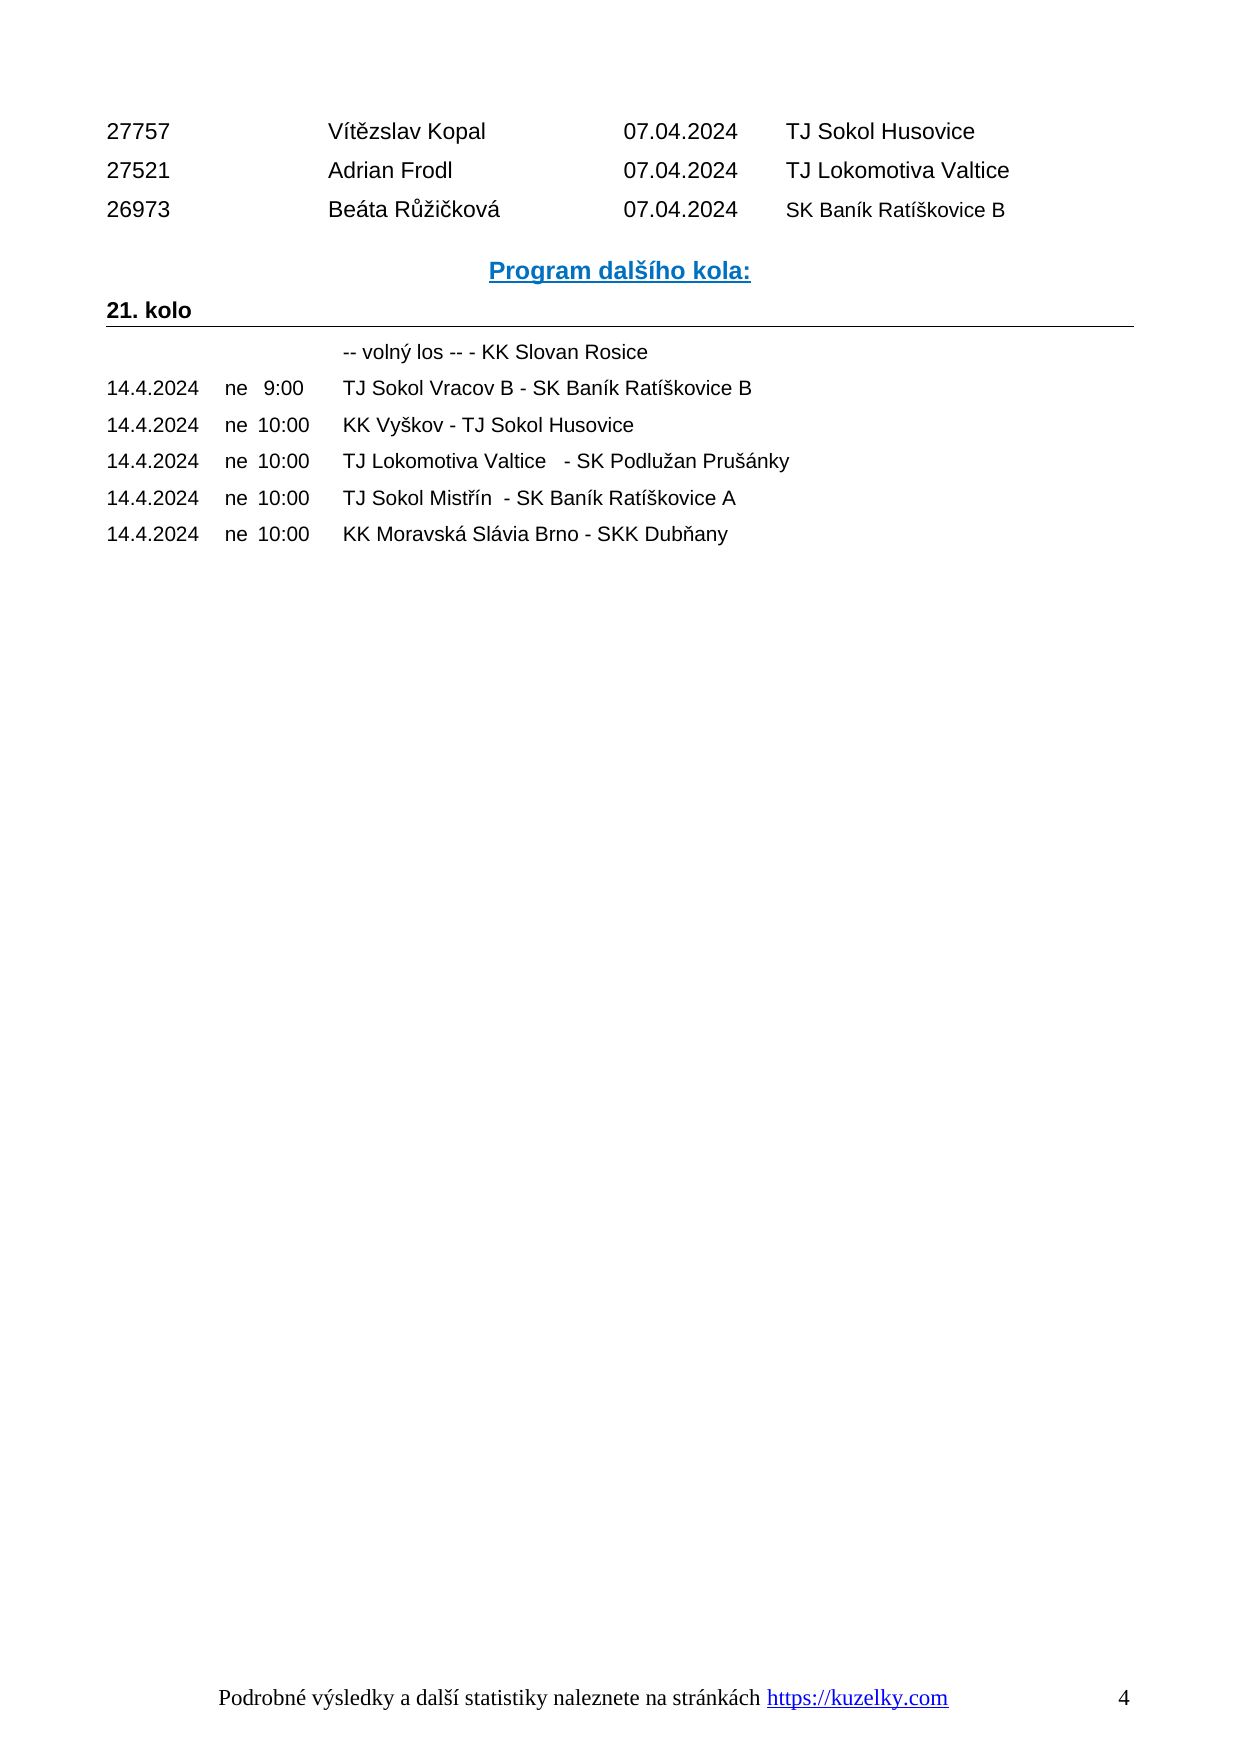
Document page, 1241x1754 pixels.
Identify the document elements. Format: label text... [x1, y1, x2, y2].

text 14.4.2024 ne 10:00 KK Moravská Slávia Brno - SKK Dubňany [106, 522, 1134, 546]
text 14.4.2024 ne 10:00 TJ Lokomotiva Valtice - SK Podlužan Prušánky [106, 449, 1134, 473]
text 27521 Adrian Frodl 07.04.2024 TJ Lokomotiva Valtice [106, 157, 1134, 183]
text 14.4.2024 ne 9:00 TJ Sokol Vracov B - SK Baník Ratíškovice B [106, 376, 1134, 400]
text 26973 Beáta Růžičková 07.04.2024 SK Baník Ratíškovice B [106, 196, 1134, 222]
text 21. kolo [106, 297, 1134, 326]
text Program dalšího kola: [94, 256, 1145, 285]
text -- volný los -- - KK Slovan Rosice [106, 339, 1134, 363]
text 14.4.2024 ne 10:00 TJ Sokol Mistřín - SK Baník Ratíškovice A [106, 485, 1134, 509]
text 14.4.2024 ne 10:00 KK Vyškov - TJ Sokol Husovice [106, 412, 1134, 436]
text 27757 Vítězslav Kopal 07.04.2024 TJ Sokol Husovice [106, 118, 1134, 144]
